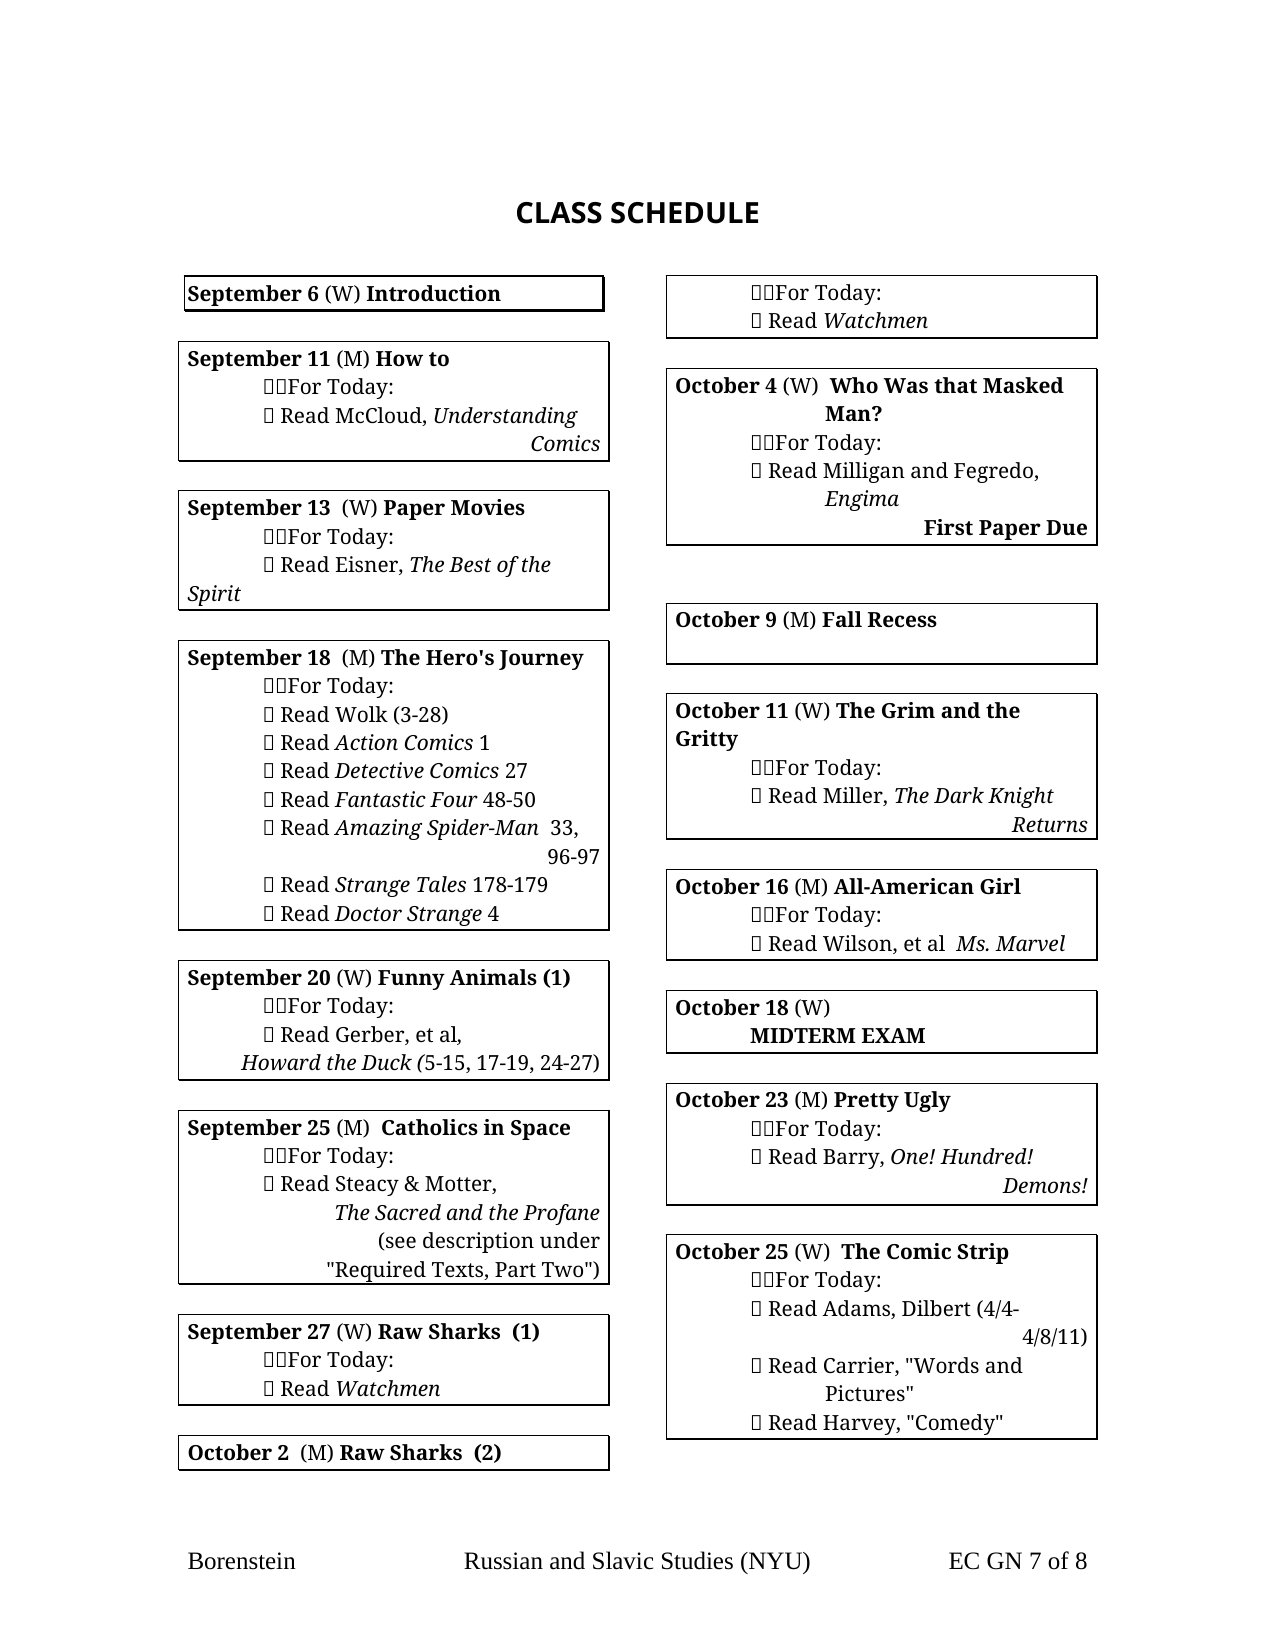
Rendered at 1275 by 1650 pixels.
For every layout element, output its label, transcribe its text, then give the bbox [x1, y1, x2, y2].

text For Today: [187, 372, 600, 401]
text October 11 (W) The Grim and the Gritty [667, 694, 1096, 753]
text  Read Action Comics 1 [187, 728, 600, 757]
text Comics [179, 426, 608, 460]
text  Read Milligan and Fegredo, Engima [675, 456, 1088, 510]
text 96-97 [187, 842, 600, 870]
text For Today: [675, 1114, 1088, 1142]
text For Today: [675, 1266, 1088, 1294]
text  Read Gerber, et al, [187, 1020, 600, 1045]
text October 9 (M) Fall Recess [667, 604, 1096, 634]
text  Read Adams, Dilbert (4/4- [675, 1294, 1088, 1322]
text  Read McCloud, Understanding [187, 401, 600, 426]
text (see description under [187, 1226, 600, 1252]
text  Read Detective Comics 27 [187, 757, 600, 785]
text September 25 (M) Catholics in Space [179, 1111, 608, 1141]
text For Today: [675, 900, 1088, 926]
text 4/8/11) [675, 1322, 1088, 1351]
text For Today: [187, 671, 600, 700]
text MIDTERM EXAM [667, 1018, 1096, 1052]
text For Today: [675, 428, 1088, 456]
text For Today: [187, 992, 600, 1020]
text  Read Fantastic Four 48-50 [187, 785, 600, 813]
text October 25 (W) The Comic Strip [667, 1235, 1096, 1266]
text  Read Strange Tales 178-179 [187, 870, 600, 896]
text September 11 (M) How to [179, 342, 608, 372]
text For Today: [187, 1141, 600, 1169]
text Howard the Duck (5-15, 17-19, 24-27) [179, 1045, 608, 1079]
text October 23 (M) Pretty Ugly [667, 1084, 1096, 1114]
text  Read Watchmen [667, 303, 1096, 337]
text September 20 (W) Funny Animals (1) [179, 961, 608, 992]
text  Read Miller, The Dark Knight [675, 781, 1088, 807]
text September 27 (W) Raw Sharks (1) [179, 1315, 608, 1345]
text Returns [667, 807, 1096, 838]
text CLASS SCHEDULE [187, 192, 1088, 232]
text First Paper Due [667, 510, 1096, 544]
text  Read Watchmen [179, 1371, 608, 1404]
text October 16 (M) All-American Girl [667, 870, 1096, 900]
text Demons! [667, 1168, 1096, 1204]
text The Sacred and the Profane [187, 1198, 600, 1226]
text For Today: [667, 276, 1096, 303]
text  Read Doctor Strange 4 [179, 896, 608, 929]
text October 2 (M) Raw Sharks (2) [179, 1436, 608, 1469]
text For Today: [675, 753, 1088, 781]
text October 18 (W) [667, 991, 1096, 1018]
text For Today: [187, 1345, 600, 1371]
text  Read Steacy & Motter, [187, 1169, 600, 1198]
text September 18 (M) The Hero's Journey [179, 641, 608, 671]
text  Read Carrier, "Words and Pictures" [675, 1351, 1088, 1404]
text "Required Texts, Part Two") [179, 1252, 608, 1283]
text  Read Eisner, The Best of the Spirit [179, 547, 608, 609]
text  Read Wolk (3-28) [187, 700, 600, 728]
text September 6 (W) Introduction [185, 277, 602, 309]
text October 4 (W) Who Was that Masked Man? [667, 369, 1096, 428]
text For Today: [187, 522, 600, 547]
text  Read Harvey, "Comedy" [667, 1404, 1096, 1438]
text  Read Amazing Spider-Man 33, [187, 813, 600, 842]
text  Read Wilson, et al Ms. Marvel [667, 926, 1096, 959]
text  Read Barry, One! Hundred! [675, 1142, 1088, 1168]
text September 13 (W) Paper Movies [179, 491, 608, 522]
